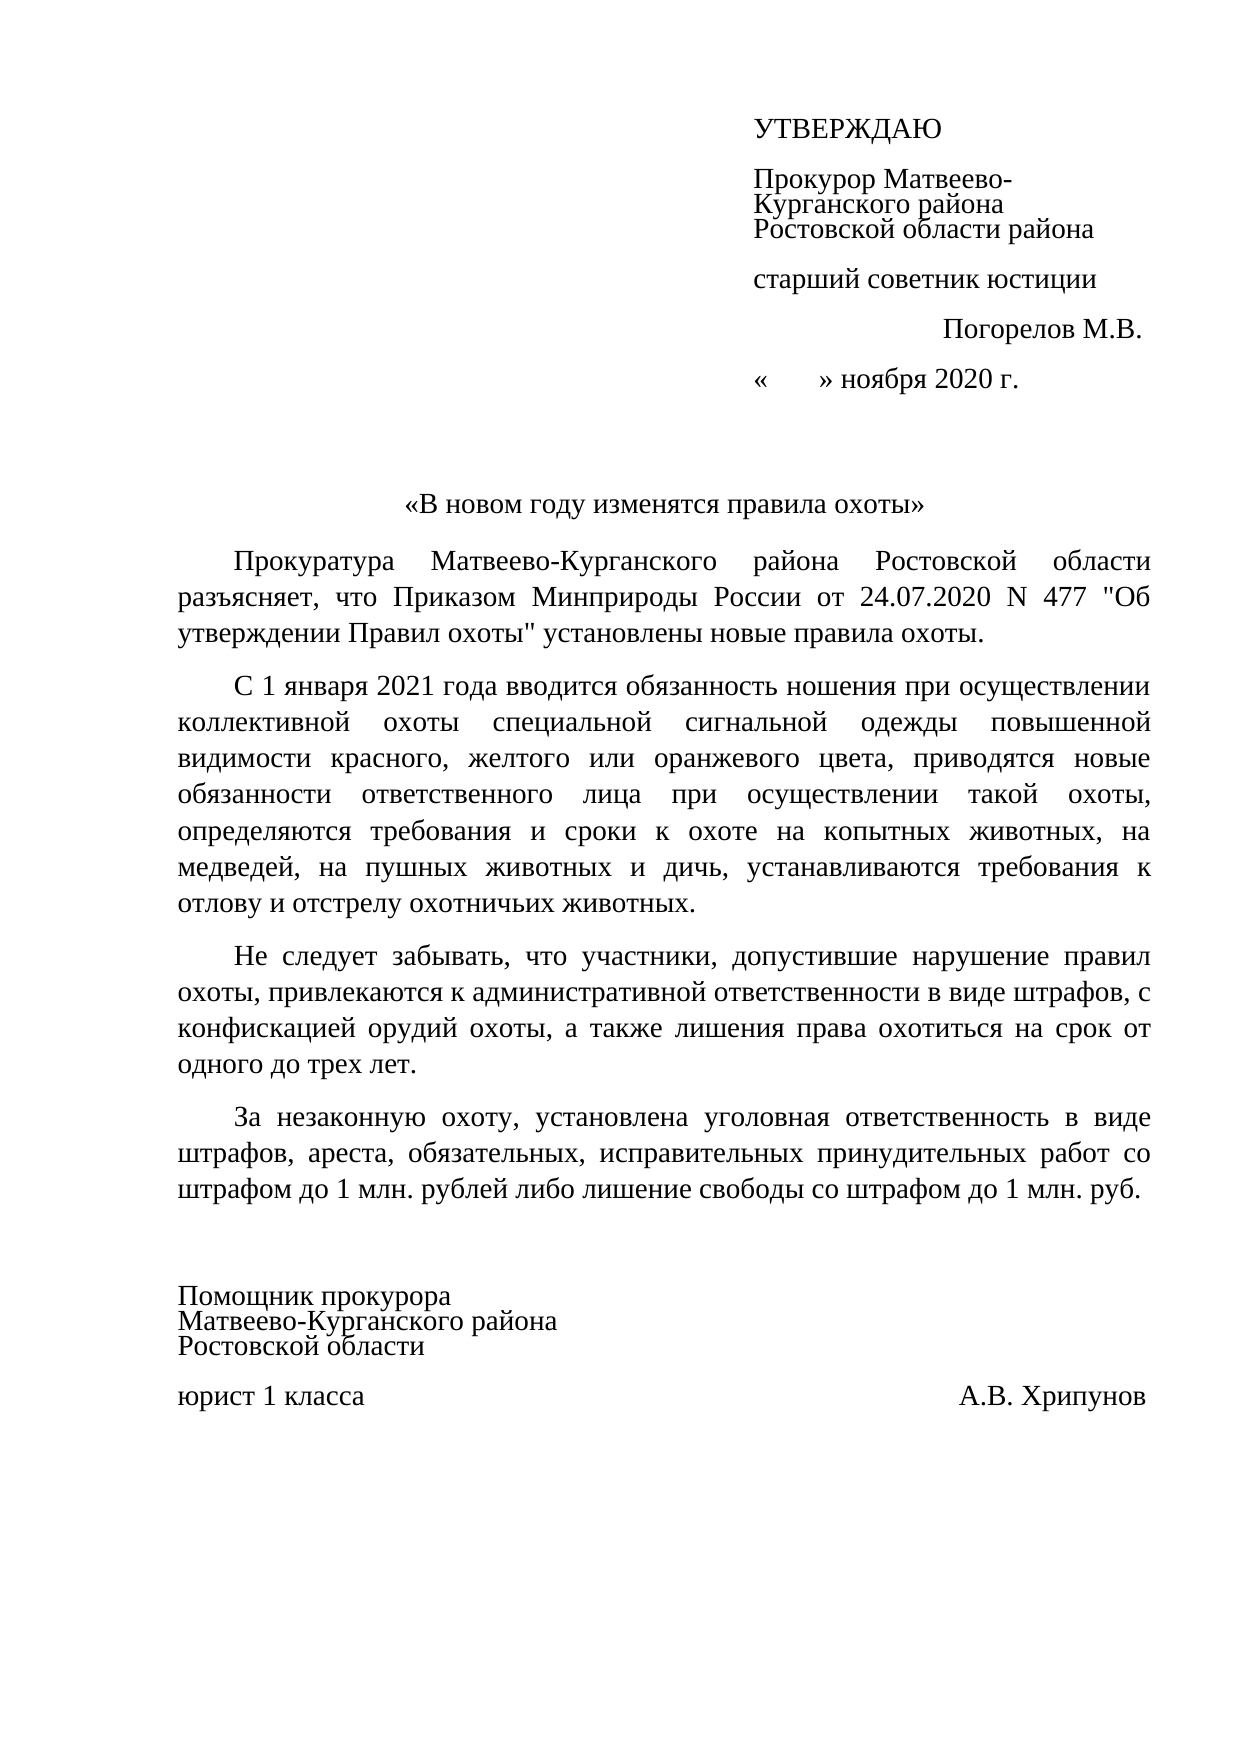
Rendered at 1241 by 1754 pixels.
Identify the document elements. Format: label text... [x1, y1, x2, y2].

text Прокуратура Матвеево-Курганского района Ростовской области разъясняет, что Приказом Минприроды России от 24.07.2020 N 477 "Об утверждении Правил охоты" установлены новые правила охоты. [177, 543, 1152, 649]
text С 1 января 2021 года вводится обязанность ношения при осуществлении коллективной охоты специальной сигнальной одежды повышенной видимости красного, желтого или оранжевого цвета, приводятся новые обязанности ответственного лица при осуществлении такой охоты, определяются требования и сроки к охоте на копытных животных, на медведей, на пушных животных и дичь, устанавливаются требования к отлову и отстрелу охотничьих животных. [177, 668, 1152, 919]
text « » ноября 2020 г. [753, 368, 1152, 393]
text Не следует забывать, что участники, допустившие нарушение правил охоты, привлекаются к административной ответственности в виде штрафов, с конфискацией орудий охоты, а также лишения права охотиться на срок от одного до трех лет. [177, 938, 1152, 1080]
text За незаконную охоту, установлена уголовная ответственность в виде штрафов, ареста, обязательных, исправительных принудительных работ со штрафом до 1 млн. рублей либо лишение свободы со штрафом до 1 млн. руб. [177, 1099, 1152, 1205]
text «В новом году изменятся правила охоты» [177, 493, 1152, 518]
text Матвеево-Курганского района [177, 1310, 1152, 1335]
text УТВЕРЖДАЮ [753, 118, 1152, 143]
text Погорелов М.В. [753, 318, 1152, 343]
text Помощник прокурора [177, 1285, 1152, 1310]
text старший советник юстиции [753, 268, 1152, 293]
text юрист 1 класса А.В. Хрипунов [177, 1385, 1152, 1410]
text Ростовской области [177, 1335, 1152, 1360]
text Прокурор Матвеево-Курганского района Ростовской области района [753, 168, 1152, 243]
